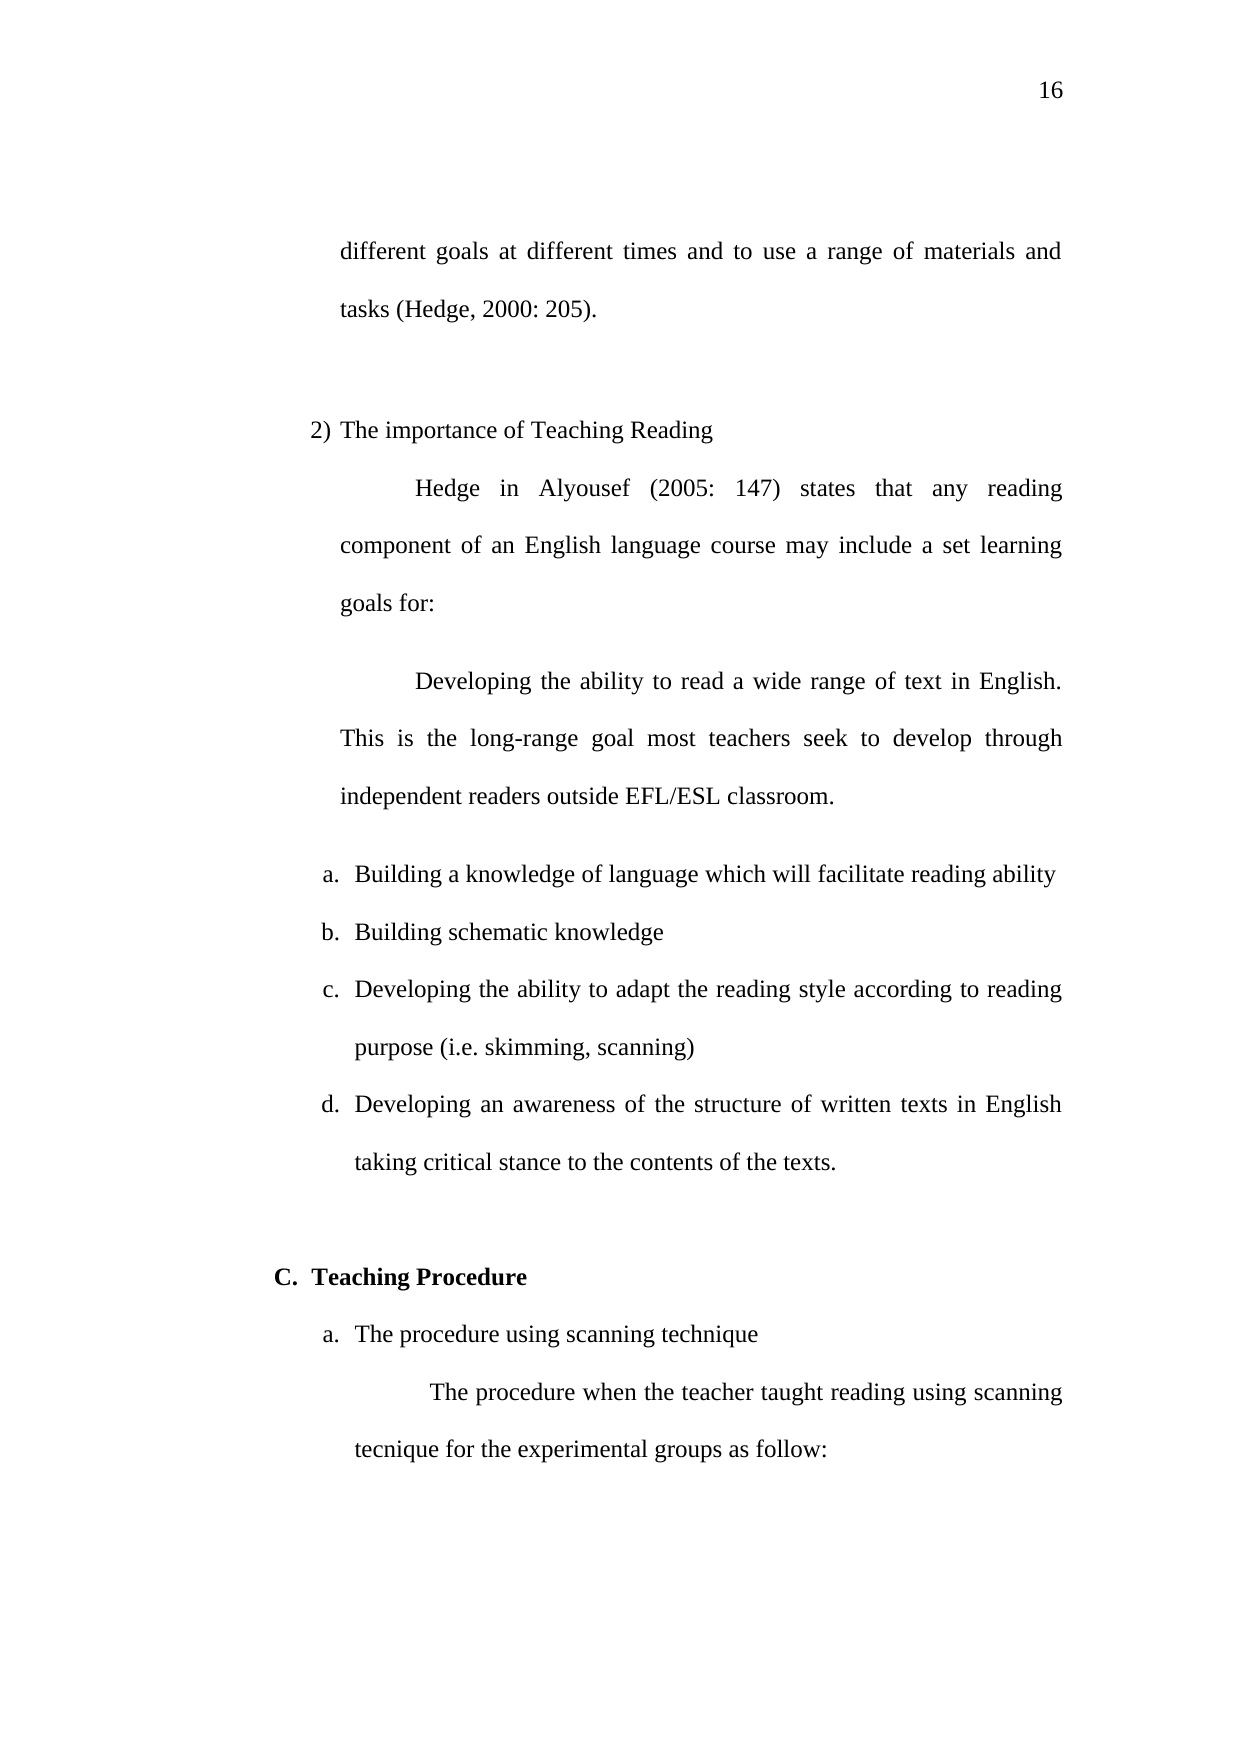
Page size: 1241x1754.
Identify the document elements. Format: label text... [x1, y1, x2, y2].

list Building a knowledge of language which will facilitate reading ability [340, 859, 1063, 888]
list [340, 236, 1063, 322]
list Developing an awareness of the structure of written texts in English taking critical stance to the contents of the texts. [340, 1089, 1063, 1176]
list The importance of Teaching Reading [310, 415, 1063, 444]
list Building schematic knowledge [340, 917, 1063, 946]
list Developing the ability to read a wide range of text in English. This is the long-range goal most teachers seek to develop through independent readers outside EFL/ESL classroom. [340, 666, 1063, 810]
list Teaching Procedure [274, 1262, 1063, 1291]
list The procedure using scanning technique [340, 1319, 1063, 1348]
text The procedure when the teacher taught reading using scanning tecnique for the experimental groups as follow: [354, 1377, 1063, 1463]
list Hedge in Alyousef (2005: 147) states that any reading component of an English language course may include a set learning goals for: [340, 473, 1063, 616]
list Developing the ability to adapt the reading style according to reading purpose (i.e. skimming, scanning) [340, 974, 1063, 1061]
